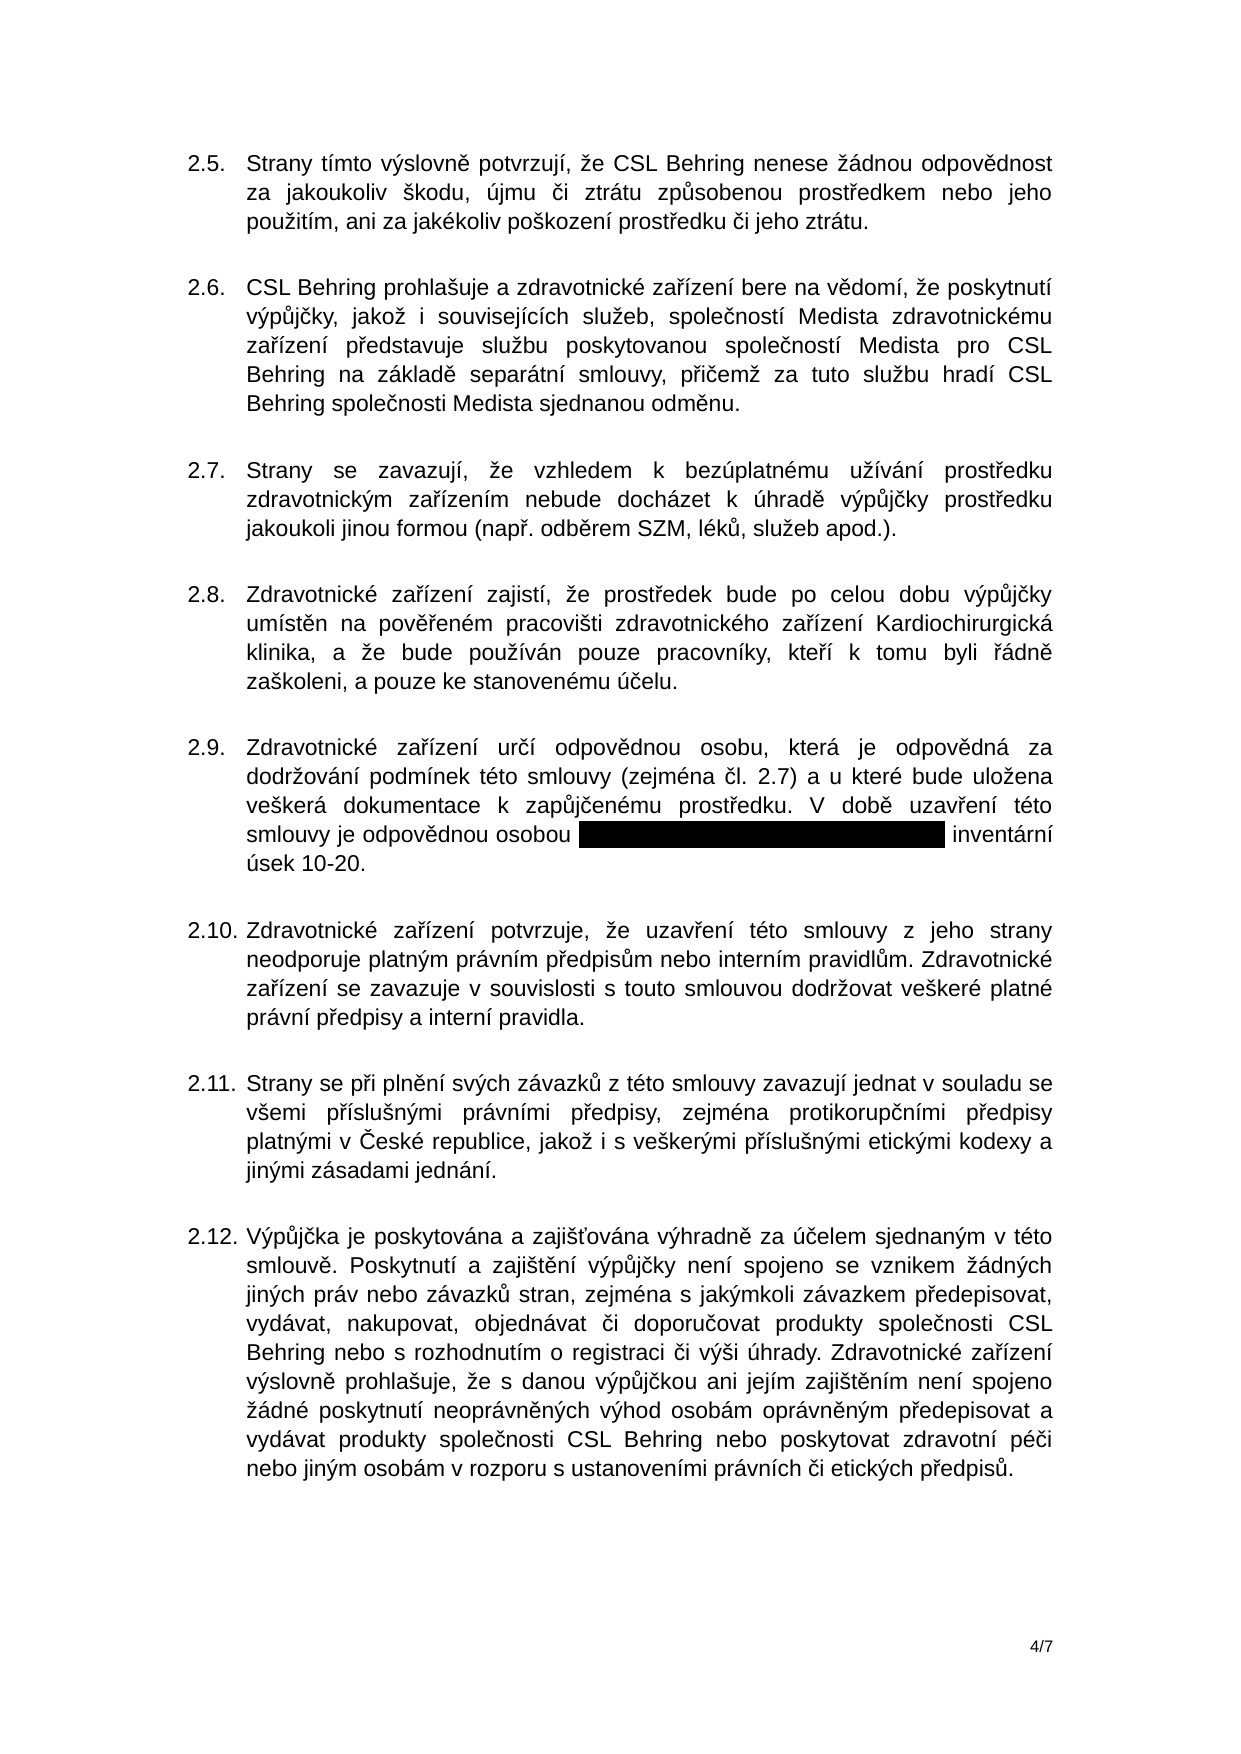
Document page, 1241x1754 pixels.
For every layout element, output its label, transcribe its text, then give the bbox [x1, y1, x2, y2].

list Strany tímto výslovně potvrzují, že CSL Behring nenese žádnou odpovědnost za jakoukoliv škodu, újmu či ztrátu způsobenou prostředkem nebo jeho použitím, ani za jakékoliv poškození prostředku či jeho ztrátu. [187, 150, 1053, 234]
list Zdravotnické zařízení určí odpovědnou osobu, která je odpovědná za dodržování podmínek této smlouvy (zejména čl. 2.7) a u které bude uložena veškerá dokumentace k zapůjčenému prostředku. V době uzavření této smlouvy je odpovědnou osobou MUDr. Petr Kačer, PhD., přednosta, inventární úsek 10-20. [187, 734, 1053, 877]
list Strany se při plnění svých závazků z této smlouvy zavazují jednat v souladu se všemi příslušnými právními předpisy, zejména protikorupčními předpisy platnými v České republice, jakož i s veškerými příslušnými etickými kodexy a jinými zásadami jednání. [187, 1070, 1053, 1183]
list Strany se zavazují, že vzhledem k bezúplatnému užívání prostředku zdravotnickým zařízením nebude docházet k úhradě výpůjčky prostředku jakoukoli jinou formou (např. odběrem SZM, léků, služeb apod.). [187, 457, 1053, 541]
list Zdravotnické zařízení potvrzuje, že uzavření této smlouvy z jeho strany neodporuje platným právním předpisům nebo interním pravidlům. Zdravotnické zařízení se zavazuje v souvislosti s touto smlouvou dodržovat veškeré platné právní předpisy a interní pravidla. [187, 917, 1053, 1030]
list CSL Behring prohlašuje a zdravotnické zařízení bere na vědomí, že poskytnutí výpůjčky, jakož i souvisejících služeb, společností Medista zdravotnickému zařízení představuje službu poskytovanou společností Medista pro CSL Behring na základě separátní smlouvy, přičemž za tuto službu hradí CSL Behring společnosti Medista sjednanou odměnu. [187, 274, 1053, 417]
list Zdravotnické zařízení zajistí, že prostředek bude po celou dobu výpůjčky umístěn na pověřeném pracovišti zdravotnického zařízení Kardiochirurgická klinika, a že bude používán pouze pracovníky, kteří k tomu byli řádně zaškoleni, a pouze ke stanovenému účelu. [187, 581, 1053, 694]
list Výpůjčka je poskytována a zajišťována výhradně za účelem sjednaným v této smlouvě. Poskytnutí a zajištění výpůjčky není spojeno se vznikem žádných jiných práv nebo závazků stran, zejména s jakýmkoli závazkem předepisovat, vydávat, nakupovat, objednávat či doporučovat produkty společnosti CSL Behring nebo s rozhodnutím o registraci či výši úhrady. Zdravotnické zařízení výslovně prohlašuje, že s danou výpůjčkou ani jejím zajištěním není spojeno žádné poskytnutí neoprávněných výhod osobám oprávněným předepisovat a vydávat produkty společnosti CSL Behring nebo poskytovat zdravotní péči nebo jiným osobám v rozporu s ustanoveními právních či etických předpisů. [187, 1223, 1053, 1481]
